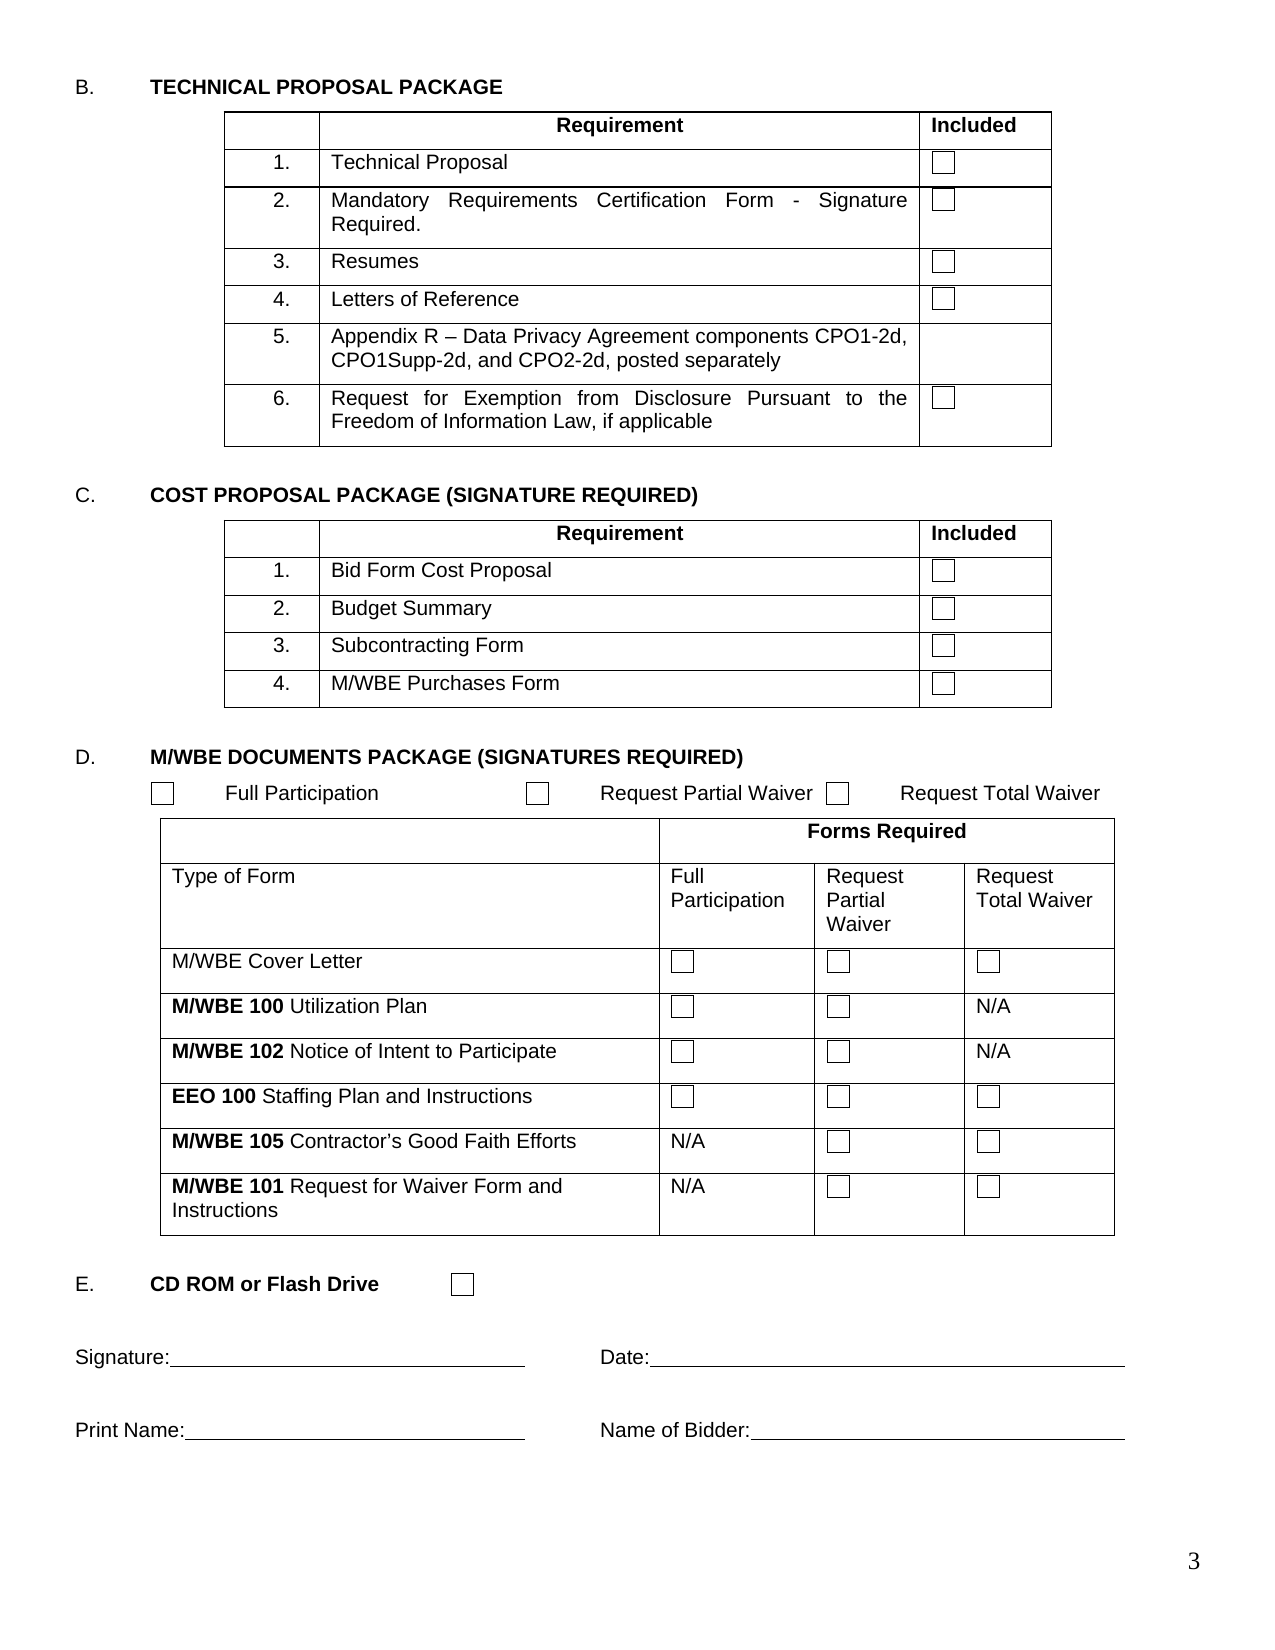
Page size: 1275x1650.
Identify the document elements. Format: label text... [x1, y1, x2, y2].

table_cell [225, 188, 319, 248]
table_cell [225, 324, 319, 384]
text D. M/WBE DOCUMENTS PACKAGE (SIGNATURES REQUIRED) [75, 745, 1200, 769]
table_cell [965, 1084, 1114, 1128]
table_cell [920, 633, 1051, 670]
table_cell M/WBE 102 Notice of Intent to Participate [161, 1039, 659, 1083]
table_cell Resumes [320, 249, 919, 285]
table_cell [815, 1129, 964, 1173]
table_cell N/A [660, 1174, 814, 1234]
text B. TECHNICAL PROPOSAL PACKAGE [75, 75, 1200, 99]
table_header Forms Required [660, 819, 1114, 863]
table_header Included [920, 521, 1051, 557]
table_cell N/A [660, 1129, 814, 1173]
table_cell M/WBE 105 Contractor’s Good Faith Efforts [161, 1129, 659, 1173]
table_cell [815, 1174, 964, 1234]
text C. COST PROPOSAL PACKAGE (SIGNATURE REQUIRED) [75, 483, 1200, 507]
table_header [225, 521, 319, 557]
table_cell Request Partial Waiver [815, 864, 964, 948]
table_cell [920, 671, 1051, 707]
table_cell [920, 188, 1051, 248]
table_cell M/WBE Cover Letter [161, 949, 659, 993]
table_cell [965, 1129, 1114, 1173]
table_cell EEO 100 Staffing Plan and Instructions [161, 1084, 659, 1128]
table_cell [815, 994, 964, 1038]
table_cell [225, 633, 319, 670]
table_cell Bid Form Cost Proposal [320, 558, 919, 595]
table_cell [965, 949, 1114, 993]
table_cell [920, 558, 1051, 595]
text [75, 1418, 1200, 1442]
table_cell [920, 596, 1051, 632]
table_header [225, 113, 319, 149]
table_cell [225, 150, 319, 186]
table_cell [225, 671, 319, 707]
table_cell Subcontracting Form [320, 633, 919, 670]
table_cell M/WBE 100 Utilization Plan [161, 994, 659, 1038]
table_cell [225, 596, 319, 632]
table_cell [225, 558, 319, 595]
text E. CD ROM or Flash Drive [75, 1272, 1200, 1296]
table_cell [920, 249, 1051, 285]
table_cell Appendix R – Data Privacy Agreement components CPO1-2d, CPO1Supp-2d, and CPO2-2d, posted separately [320, 324, 919, 384]
table_cell [225, 286, 319, 323]
table_cell [815, 1039, 964, 1083]
table_cell M/WBE 101 Request for Waiver Form and Instructions [161, 1174, 659, 1234]
table_cell N/A [965, 994, 1114, 1038]
table_cell [815, 949, 964, 993]
table_cell Budget Summary [320, 596, 919, 632]
text Full Participation Request Partial Waiver Request Total Waiver [75, 781, 1200, 805]
table_cell Full Participation [660, 864, 814, 948]
table_cell Request for Exemption from Disclosure Pursuant to the Freedom of Information Law, if applicable [320, 385, 919, 446]
table_cell Mandatory Requirements Certification Form - Signature Required. [320, 188, 919, 248]
table_cell Request Total Waiver [965, 864, 1114, 948]
table_cell Type of Form [161, 864, 659, 948]
table_cell N/A [965, 1039, 1114, 1083]
table_cell [660, 949, 814, 993]
table_cell Technical Proposal [320, 150, 919, 186]
table_cell [920, 286, 1051, 323]
table_header Requirement [320, 113, 919, 149]
table_cell [965, 1174, 1114, 1234]
table_cell [660, 1084, 814, 1128]
table_cell M/WBE Purchases Form [320, 671, 919, 707]
table_header [161, 819, 659, 863]
table_cell [660, 1039, 814, 1083]
text Signature: Date: [75, 1345, 1200, 1369]
table_cell [920, 150, 1051, 186]
table_header Requirement [320, 521, 919, 557]
table_cell [225, 249, 319, 285]
table_cell [815, 1084, 964, 1128]
table_cell [660, 994, 814, 1038]
table_cell [225, 385, 319, 446]
table_header Included [920, 113, 1051, 149]
table_cell [920, 385, 1051, 446]
table_cell Letters of Reference [320, 286, 919, 323]
table_cell [920, 324, 1051, 384]
